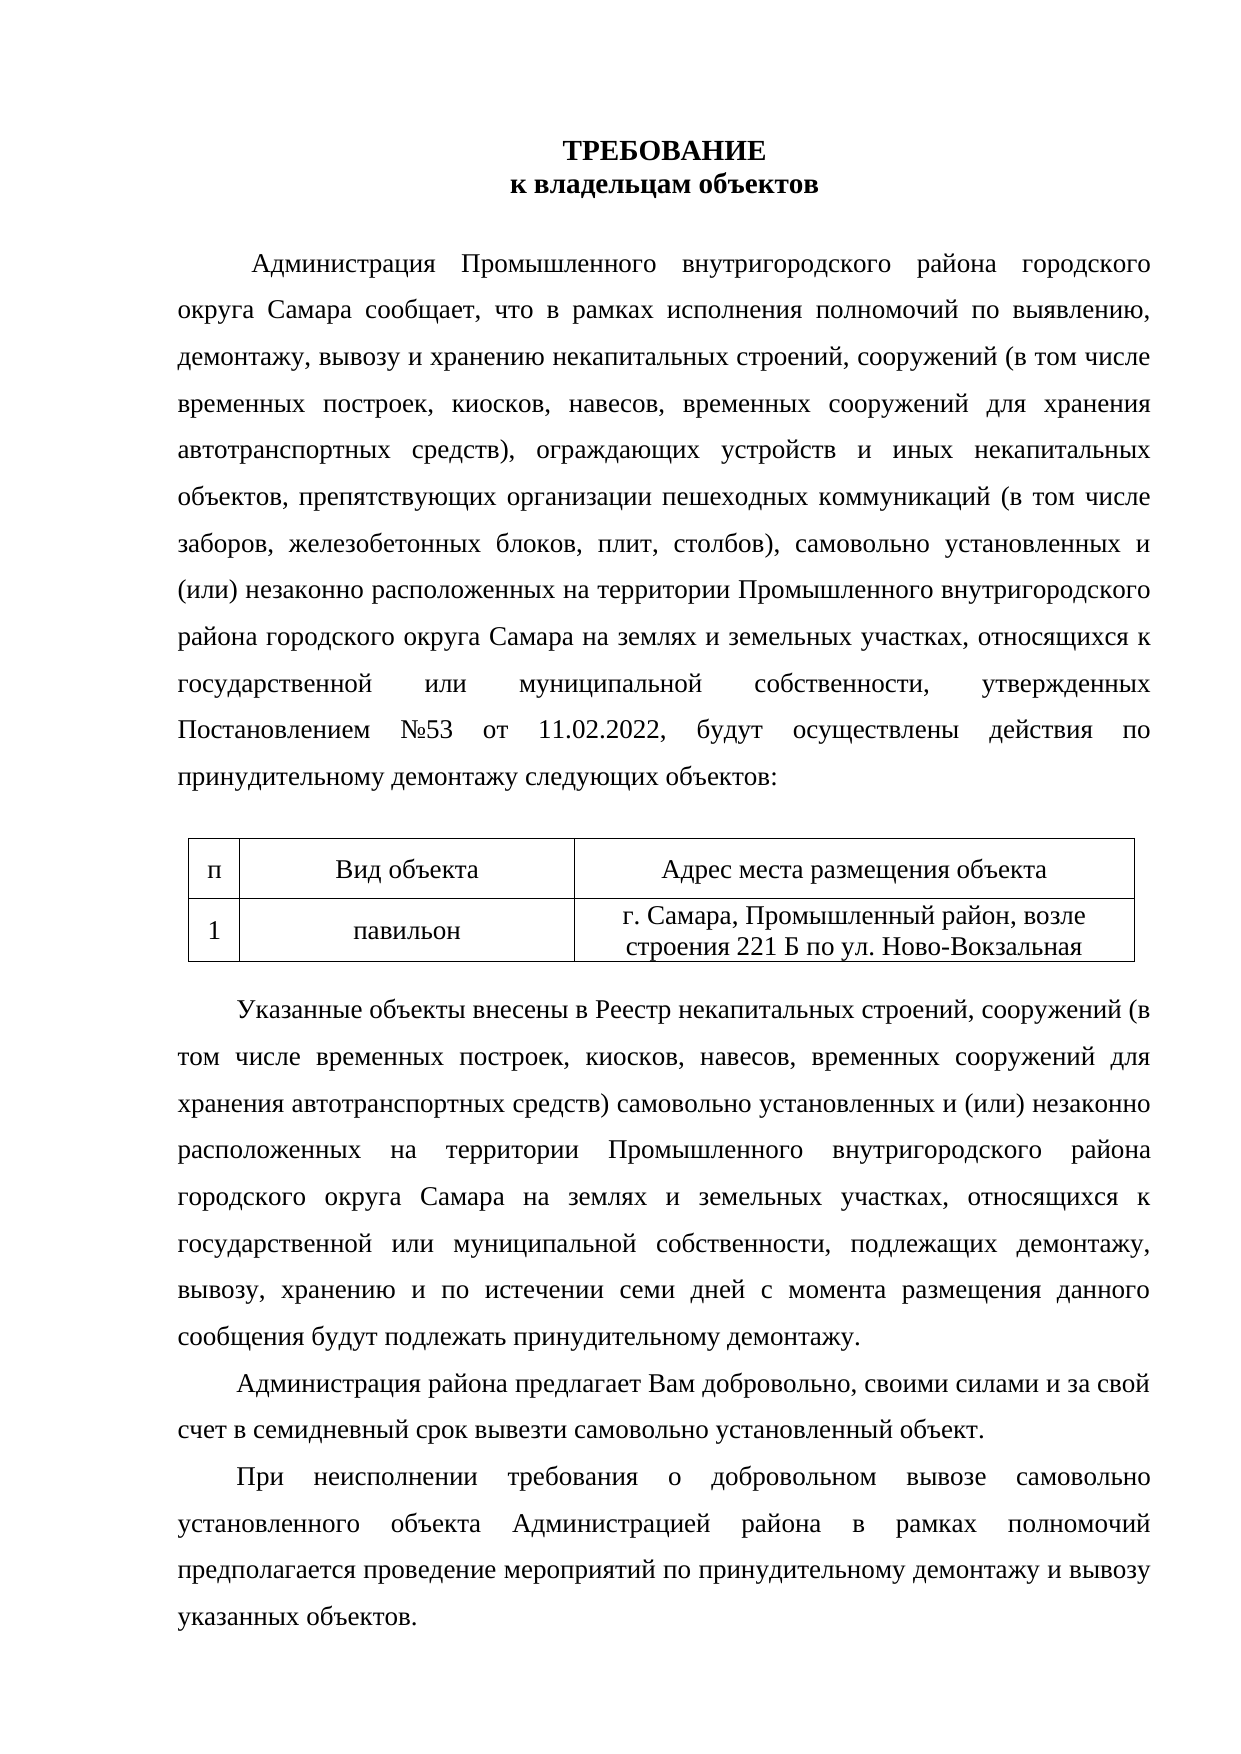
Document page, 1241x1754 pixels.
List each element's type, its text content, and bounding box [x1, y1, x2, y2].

table_header п [189, 839, 239, 898]
text к владельцам объектов [177, 166, 1152, 200]
table_header Вид объекта [240, 839, 574, 898]
text Администрация района предлагает Вам добровольно, своими силами и за свой счет в семидневный срок вывезти самовольно установленный объект. [177, 1367, 1152, 1444]
text Указанные объекты внесены в Реестр некапитальных строений, сооружений (в том числе временных построек, киосков, навесов, временных сооружений для хранения автотранспортных средств) самовольно установленных и (или) незаконно расположенных на территории Промышленного внутригородского района городского округа Самара на землях и земельных участках, относящихся к государственной или муниципальной собственности, подлежащих демонтажу, вывозу, хранению и по истечении семи дней с момента размещения данного сообщения будут подлежать принудительному демонтажу. [177, 993, 1152, 1351]
table_header Адрес места размещения объекта [575, 839, 1134, 898]
text ТРЕБОВАНИЕ [177, 133, 1152, 166]
table_cell 1 [189, 899, 239, 961]
text Администрация Промышленного внутригородского района городского округа Самара сообщает, что в рамках исполнения полномочий по выявлению, демонтажу, вывозу и хранению некапитальных строений, сооружений (в том числе временных построек, киосков, навесов, временных сооружений для хранения автотранспортных средств), ограждающих устройств и иных некапитальных объектов, препятствующих организации пешеходных коммуникаций (в том числе заборов, железобетонных блоков, плит, столбов), самовольно установленных и (или) незаконно расположенных на территории Промышленного внутригородского района городского округа Самара на землях и земельных участках, относящихся к государственной или муниципальной собственности, утвержденных Постановлением №53 от 11.02.2022, будут осуществлены действия по принудительному демонтажу следующих объектов: [177, 247, 1152, 791]
text При неисполнении требования о добровольном вывозе самовольно установленного объекта Администрацией района в рамках полномочий предполагается проведение мероприятий по принудительному демонтажу и вывозу указанных объектов. [177, 1460, 1152, 1631]
table_cell павильон [240, 899, 574, 961]
table_cell г. Самара, Промышленный район, возле строения 221 Б по ул. Ново-Вокзальная [575, 899, 1134, 961]
